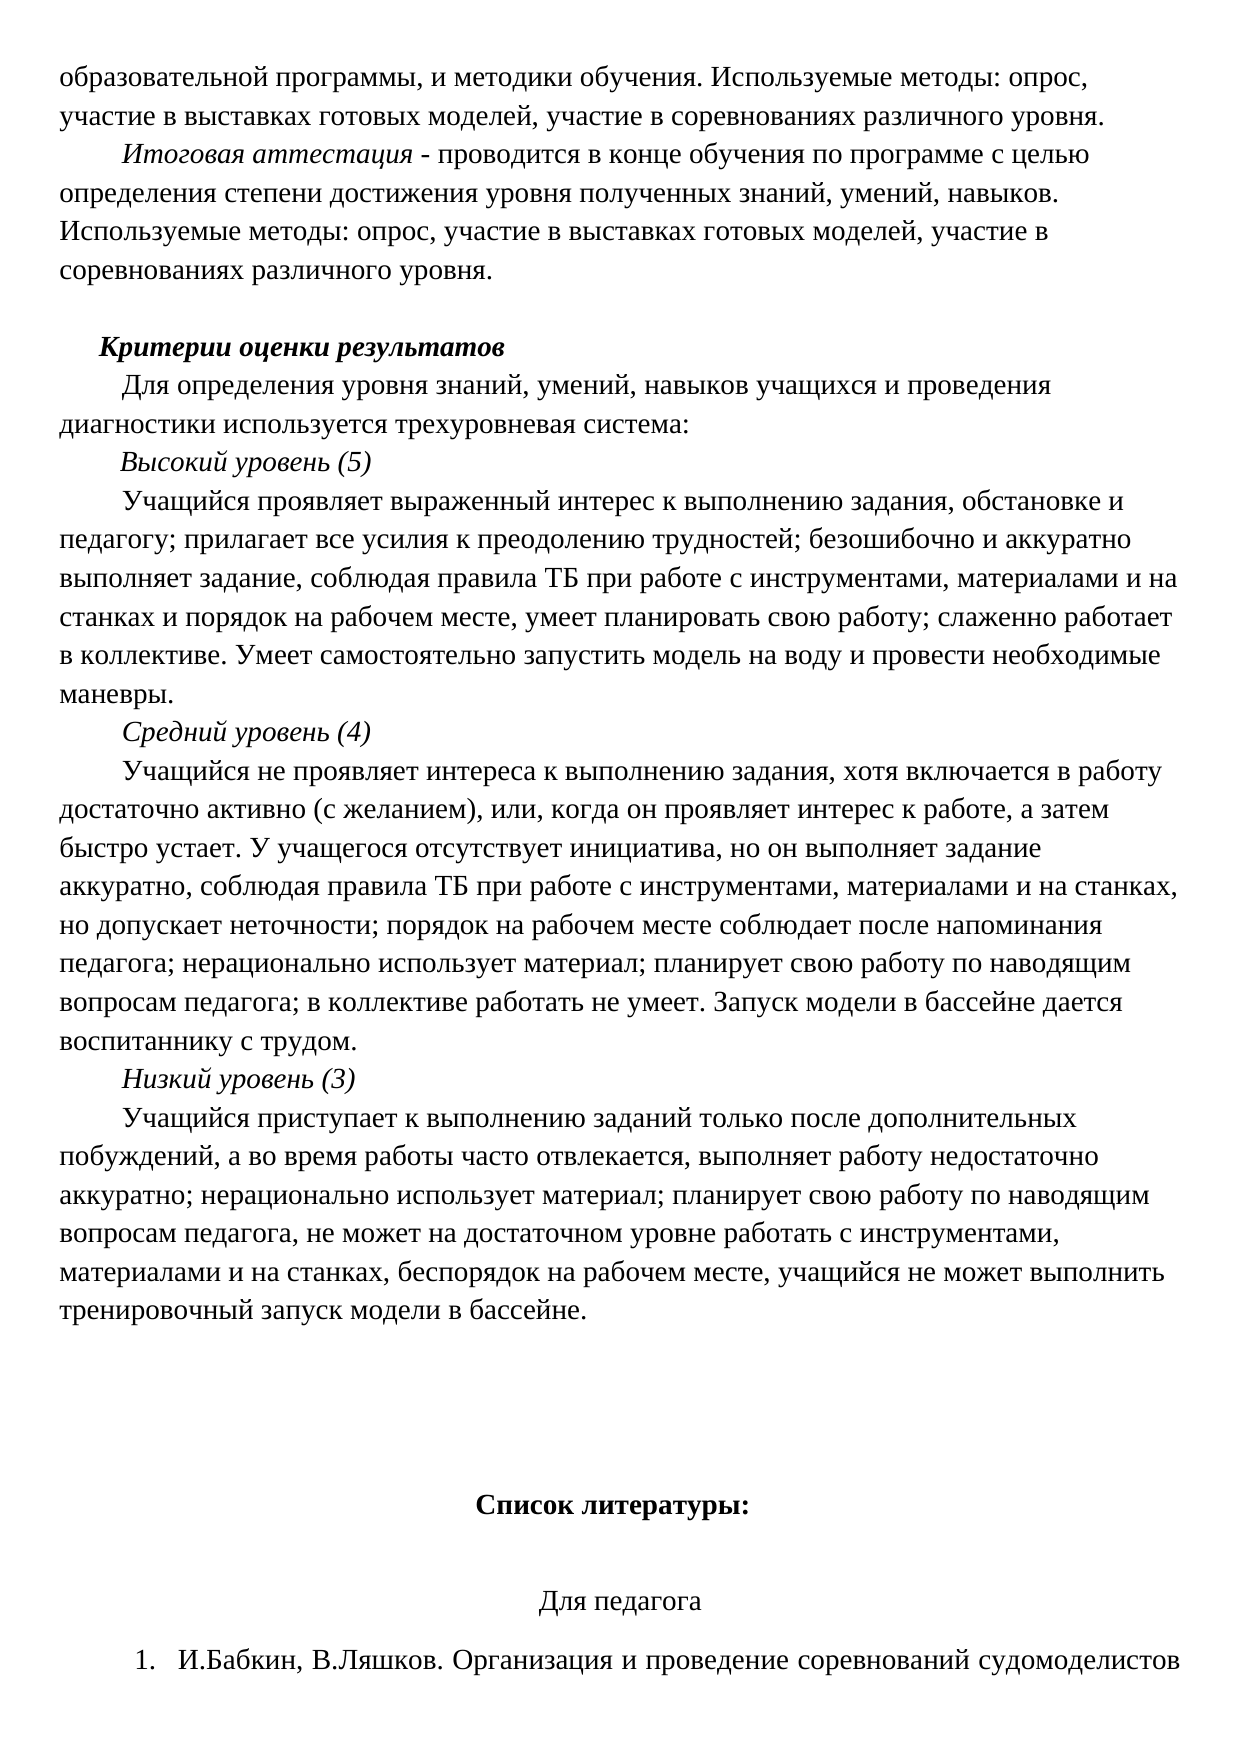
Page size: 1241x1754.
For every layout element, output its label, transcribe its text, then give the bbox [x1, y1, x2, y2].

text Низкий уровень (3) [59, 1061, 1181, 1095]
text Учащийся проявляет выраженный интерес к выполнению задания, обстановке и педагогу; прилагает все усилия к преодолению трудностей; безошибочно и аккуратно выполняет задание, соблюдая правила ТБ при работе с инструментами, материалами и на станках и порядок на рабочем месте, умеет планировать свою работу; слаженно работает в коллективе. Умеет самостоятельно запустить модель на воду и провести необходимые маневры. [59, 483, 1181, 709]
text Для определения уровня знаний, умений, навыков учащихся и проведения диагностики используется трехуровневая система: [59, 367, 1181, 439]
text Средний уровень (4) [59, 714, 1181, 748]
text Критерии оценки результатов [59, 329, 1181, 362]
text Для педагога [59, 1583, 1181, 1616]
text Высокий уровень (5) [59, 444, 1181, 478]
text Итоговая аттестация - проводится в конце обучения по программе с целью определения степени достижения уровня полученных знаний, умений, навыков. Используемые методы: опрос, участие в выставках готовых моделей, участие в соревнованиях различного уровня. [59, 136, 1181, 285]
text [59, 59, 1181, 131]
text Учащийся не проявляет интереса к выполнению задания, хотя включается в работу достаточно активно (с желанием), или, когда он проявляет интерес к работе, а затем быстро устает. У учащегося отсутствует инициатива, но он выполняет задание аккуратно, соблюдая правила ТБ при работе с инструментами, материалами и на станках, но допускает неточности; порядок на рабочем месте соблюдает после напоминания педагога; нерационально использует материал; планирует свою работу по наводящим вопросам педагога; в коллективе работать не умеет. Запуск модели в бассейне дается воспитаннику с трудом. [59, 753, 1181, 1056]
text Учащийся приступает к выполнению заданий только после дополнительных побуждений, а во время работы часто отвлекается, выполняет работу недостаточно аккуратно; нерационально использует материал; планирует свою работу по наводящим вопросам педагога, не может на достаточном уровне работать с инструментами, материалами и на станках, беспорядок на рабочем месте, учащийся не может выполнить тренировочный запуск модели в бассейне. [59, 1100, 1181, 1326]
text Список литературы: [29, 1487, 1196, 1521]
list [59, 1642, 1181, 1676]
